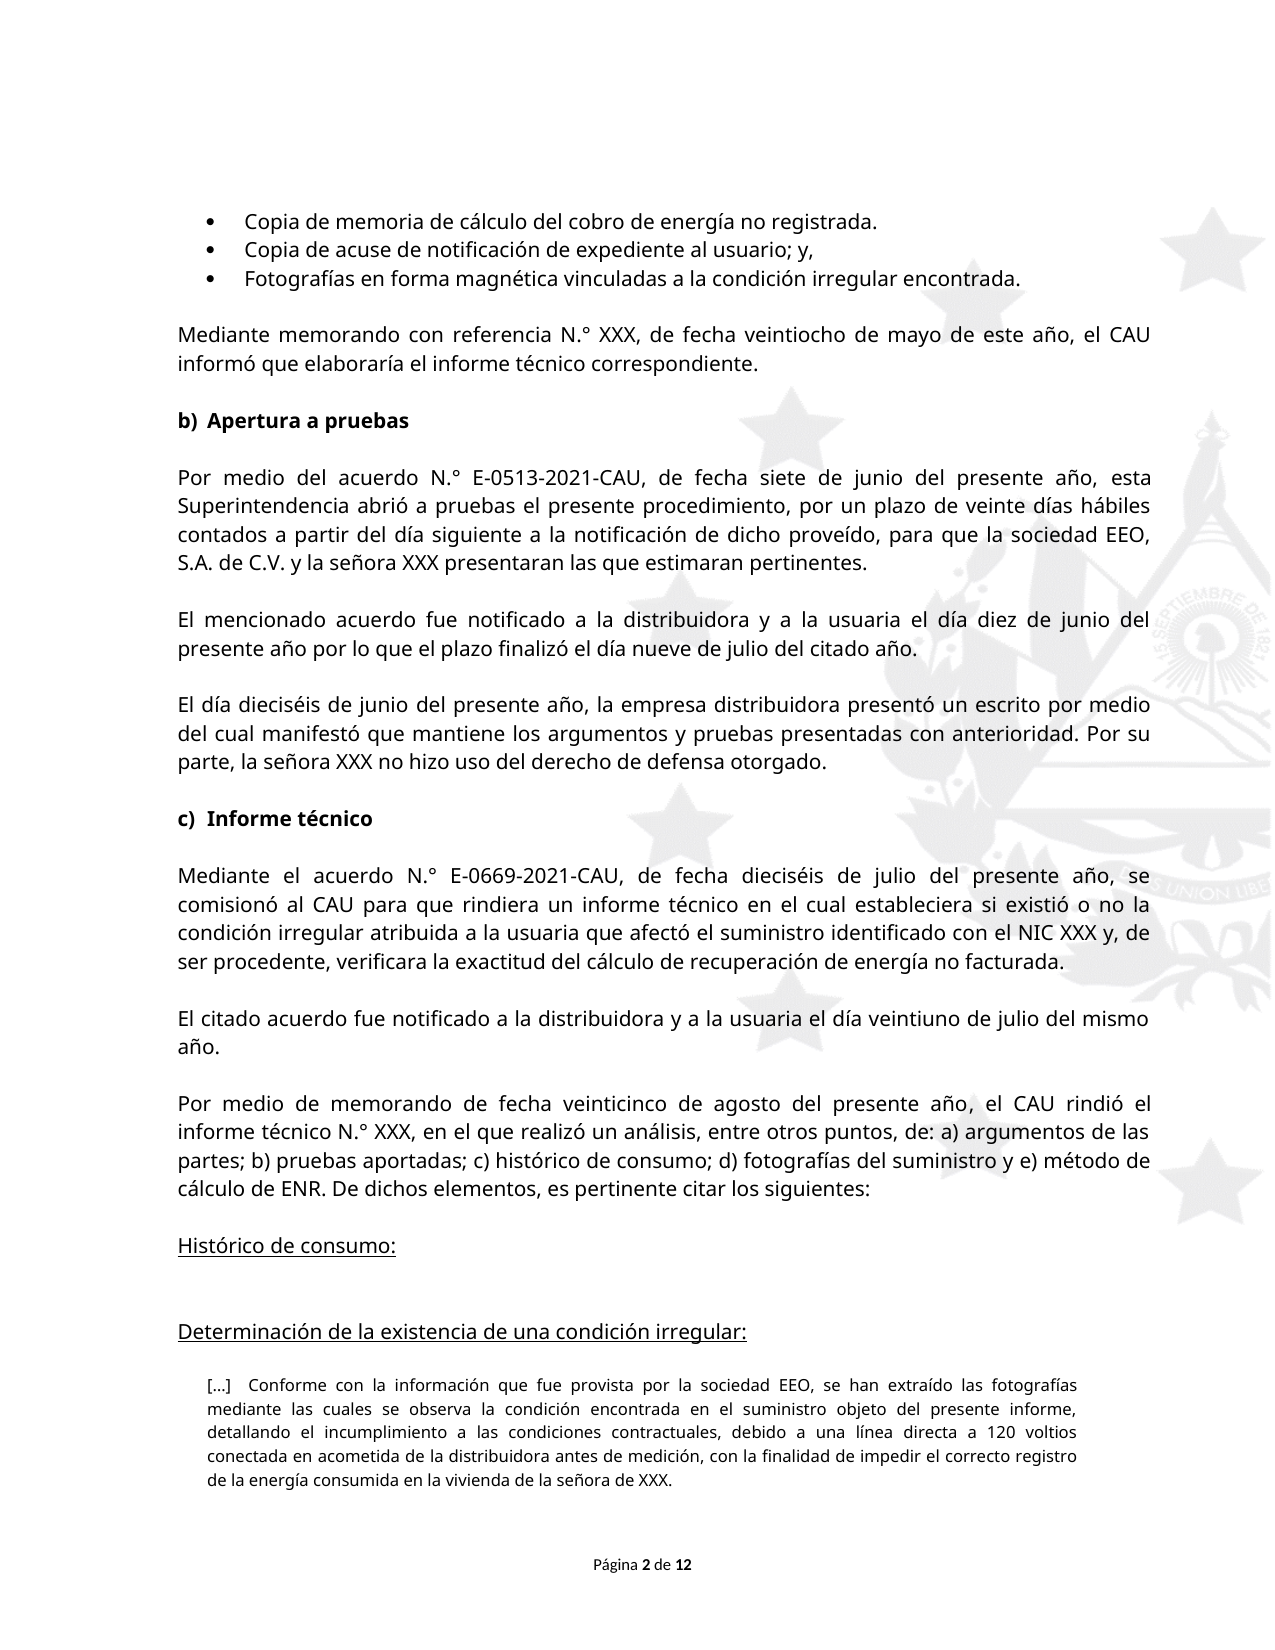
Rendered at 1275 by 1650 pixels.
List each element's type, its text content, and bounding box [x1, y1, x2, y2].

list El mencionado acuerdo fue notificado a la distribuidora y a la usuaria el día diez de junio del presente año por lo que el plazo finalizó el día nueve de julio del citado año. [177, 605, 1152, 662]
list El citado acuerdo fue notificado a la distribuidora y a la usuaria el día veintiuno de julio del mismo año. [177, 1004, 1152, 1061]
list Copia de memoria de cálculo del cobro de energía no registrada. [207, 207, 1152, 235]
list Fotografías en forma magnética vinculadas a la condición irregular encontrada. [207, 264, 1152, 292]
list El día dieciséis de junio del presente año, la empresa distribuidora presentó un escrito por medio del cual manifestó que mantiene los argumentos y pruebas presentadas con anterioridad. Por su parte, la señora XXX no hizo uso del derecho de defensa otorgado. [177, 691, 1152, 776]
text […] Conforme con la información que fue provista por la sociedad EEO, se han extraído las fotografías mediante las cuales se observa la condición encontrada en el suministro objeto del presente informe, detallando el incumplimiento a las condiciones contractuales, debido a una línea directa a 120 voltios conectada en acometida de la distribuidora antes de medición, con la finalidad de impedir el correcto registro de la energía consumida en la vivienda de la señora de XXX. [207, 1374, 1078, 1491]
list Apertura a pruebas [177, 406, 1152, 434]
picture [5, 205, 1275, 1308]
list Mediante el acuerdo N.° E-0669-2021-CAU, de fecha dieciséis de julio del presente año, se comisionó al CAU para que rindiera un informe técnico en el cual estableciera si existió o no la condición irregular atribuida a la usuaria que afectó el suministro identificado con el NIC XXX y, de ser procedente, verificara la exactitud del cálculo de recuperación de energía no facturada. [177, 861, 1152, 975]
list Copia de acuse de notificación de expediente al usuario; y, [207, 235, 1152, 264]
list Por medio del acuerdo N.° E-0513-2021-CAU, de fecha siete de junio del presente año, esta Superintendencia abrió a pruebas el presente procedimiento, por un plazo de veinte días hábiles contados a partir del día siguiente a la notificación de dicho proveído, para que la sociedad EEO, S.A. de C.V. y la señora XXX presentaran las que estimaran pertinentes. [177, 463, 1152, 577]
list Mediante memorando con referencia N.° XXX, de fecha veintiocho de mayo de este año, el CAU informó que elaboraría el informe técnico correspondiente. [177, 321, 1152, 377]
list Informe técnico [177, 804, 1152, 833]
text Histórico de consumo: [177, 1231, 1152, 1260]
text Determinación de la existencia de una condición irregular: [177, 1317, 1152, 1345]
list Por medio de memorando de fecha veinticinco de agosto del presente año, el CAU rindió el informe técnico N.° XXX, en el que realizó un análisis, entre otros puntos, de: a) argumentos de las partes; b) pruebas aportadas; c) histórico de consumo; d) fotografías del suministro y e) método de cálculo de ENR. De dichos elementos, es pertinente citar los siguientes: [177, 1089, 1152, 1203]
